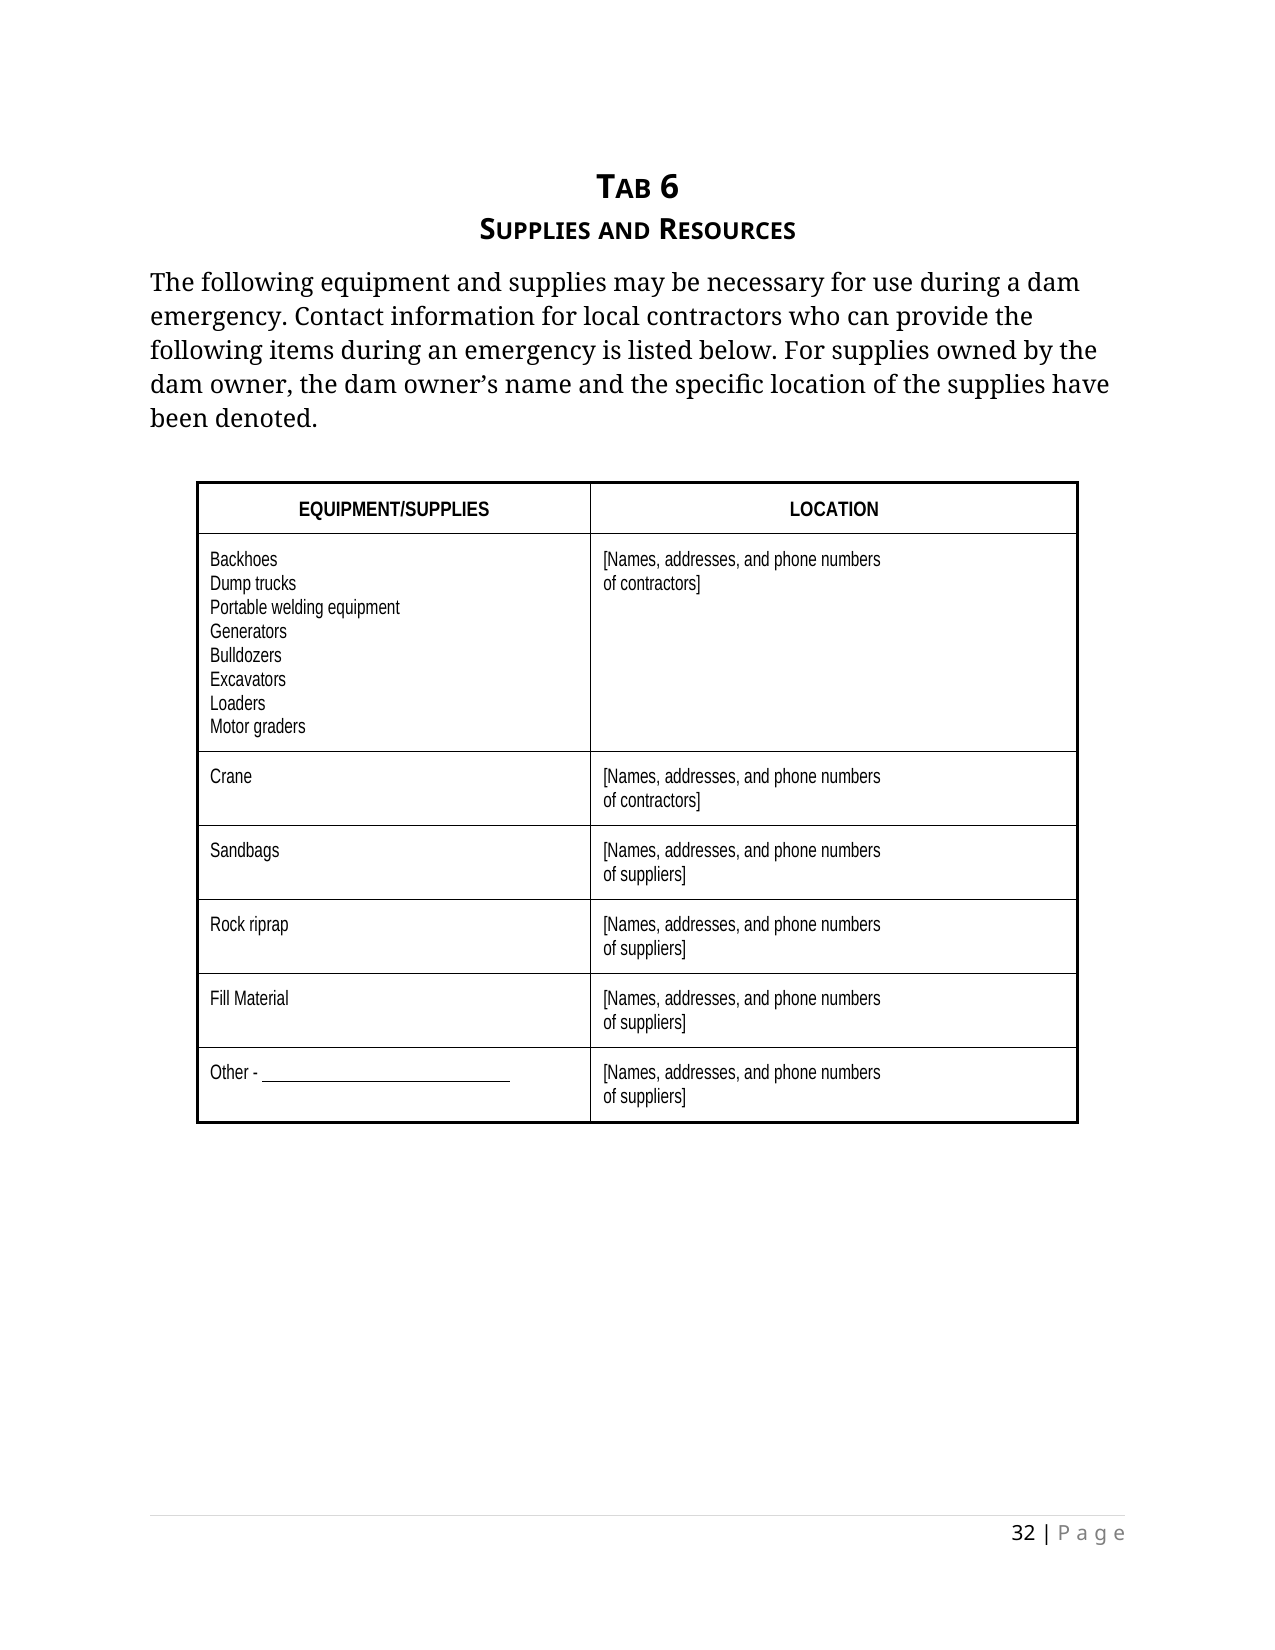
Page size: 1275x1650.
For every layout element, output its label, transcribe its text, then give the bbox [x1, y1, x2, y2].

subtitle Tab 6 [150, 162, 1125, 208]
table_cell Fill Material [199, 974, 590, 1047]
table_cell Other - [199, 1048, 590, 1121]
table_cell [Names, addresses, and phone numbers of suppliers] [591, 900, 1076, 973]
table_cell [Names, addresses, and phone numbers of contractors] [591, 752, 1076, 825]
table_cell Crane [199, 752, 590, 825]
table_cell [Names, addresses, and phone numbers of contractors] [591, 534, 1076, 751]
table_cell [Names, addresses, and phone numbers of suppliers] [591, 826, 1076, 899]
table_header LOCATION [591, 484, 1076, 533]
subtitle Supplies and Resources [150, 208, 1125, 248]
table_cell Sandbags [199, 826, 590, 899]
text The following equipment and supplies may be necessary for use during a dam emergency. Contact information for local contractors who can provide the following items during an emergency is listed below. For supplies owned by the dam owner, the dam owner’s name and the specific location of the supplies have been denoted. [150, 264, 1125, 469]
table_cell Rock riprap [199, 900, 590, 973]
table_cell [Names, addresses, and phone numbers of suppliers] [591, 974, 1076, 1047]
table_cell [Names, addresses, and phone numbers of suppliers] [591, 1048, 1076, 1121]
table_header EQUIPMENT/SUPPLIES [199, 484, 590, 533]
table_cell Backhoes Dump trucks Portable welding equipment Generators Bulldozers Excavators Loaders Motor graders [199, 534, 590, 751]
